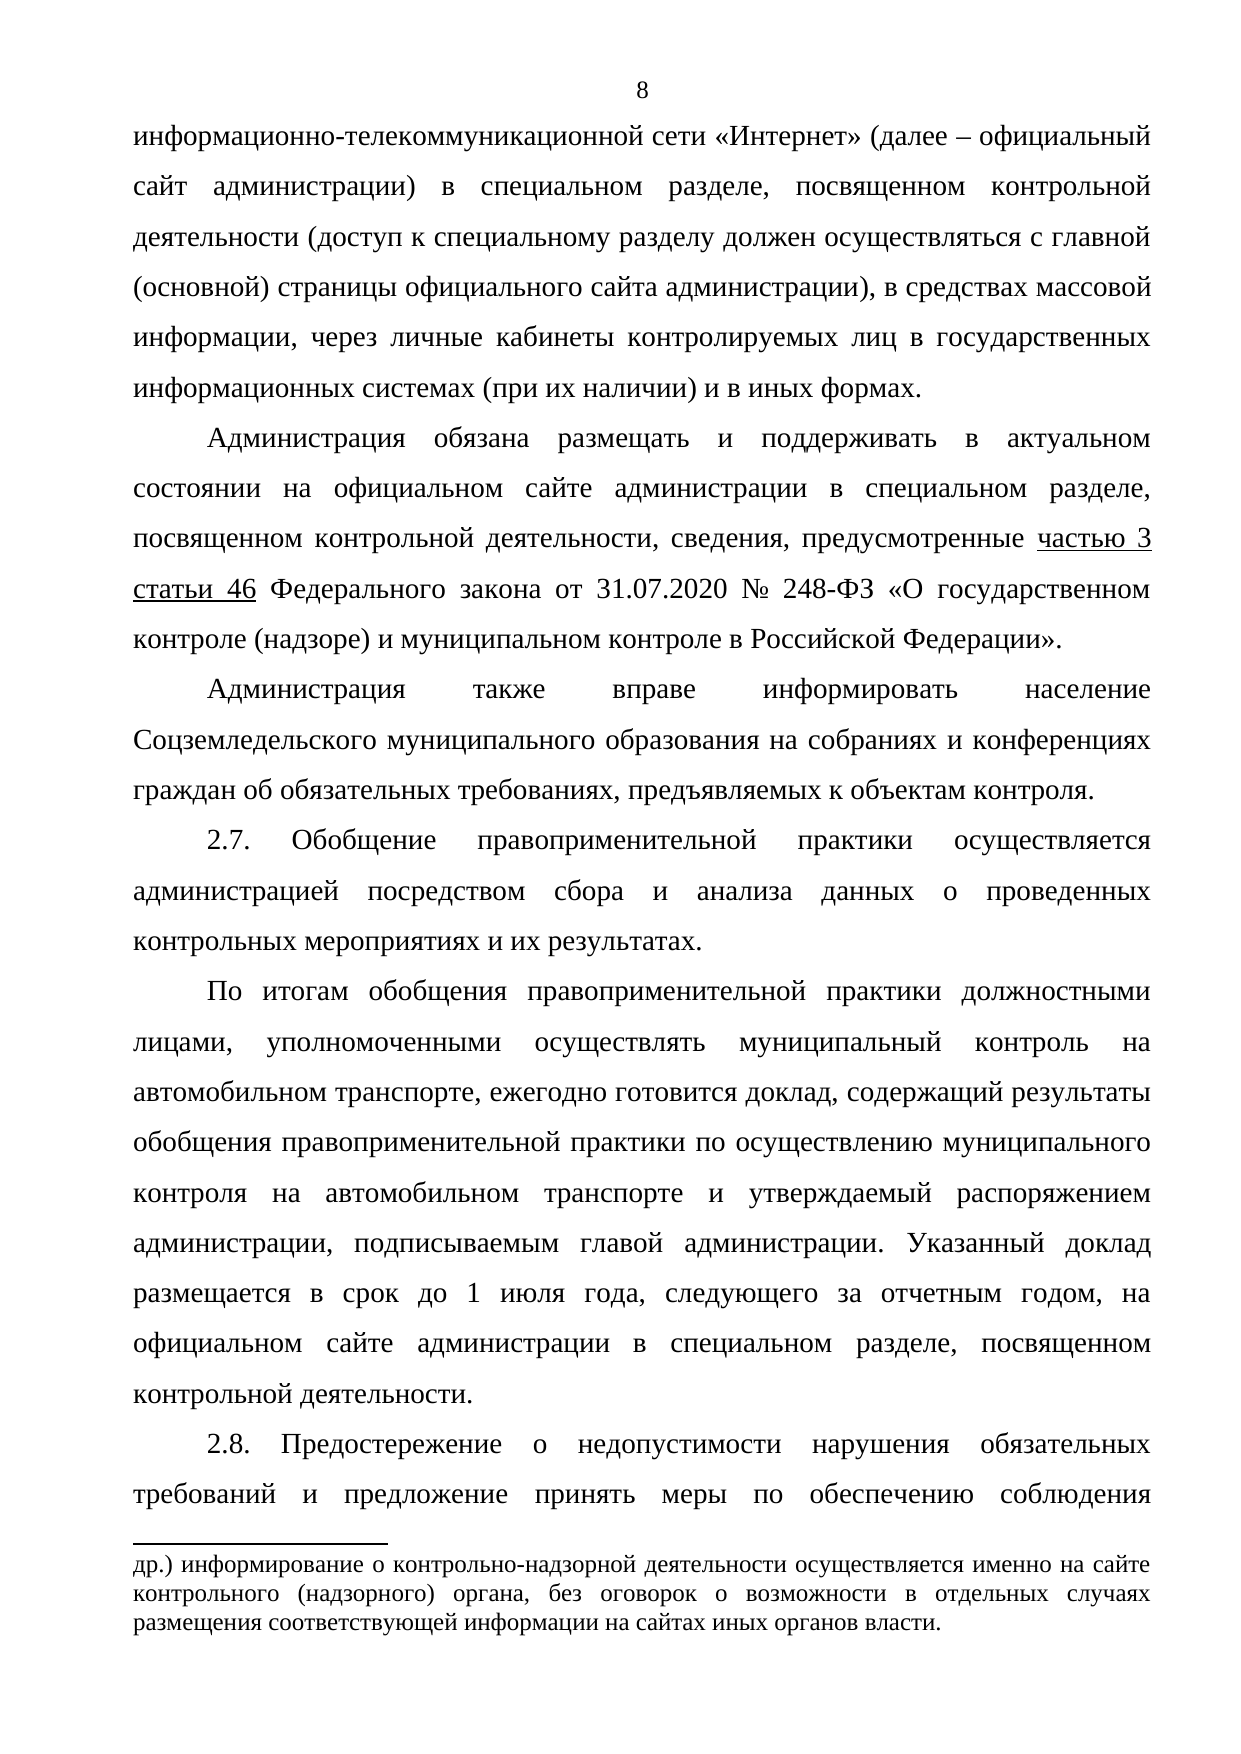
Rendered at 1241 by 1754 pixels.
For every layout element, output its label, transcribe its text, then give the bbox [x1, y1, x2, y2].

text Администрация обязана размещать и поддерживать в актуальном состоянии на официальном сайте администрации в специальном разделе, посвященном контрольной деятельности, сведения, предусмотренные частью 3 статьи 46 Федерального закона от 31.07.2020 № 248-ФЗ «О государственном контроле (надзоре) и муниципальном контроле в Российской Федерации». [133, 420, 1152, 655]
text По итогам обобщения правоприменительной практики должностными лицами, уполномоченными осуществлять муниципальный контроль на автомобильном транспорте, ежегодно готовится доклад, содержащий результаты обобщения правоприменительной практики по осуществлению муниципального контроля на автомобильном транспорте и утверждаемый распоряжением администрации, подписываемым главой администрации. Указанный доклад размещается в срок до 1 июля года, следующего за отчетным годом, на официальном сайте администрации в специальном разделе, посвященном контрольной деятельности. [133, 973, 1152, 1409]
text 2.6. Информирование осуществляется администрацией по вопросам соблюдения обязательных требований посредством размещения соответствующих сведений на официальном сайте администрации в информационно-телекоммуникационной сети «Интернет» (далее – официальный сайт администрации) в специальном разделе, посвященном контрольной деятельности (доступ к специальному разделу должен осуществляться с главной (основной) страницы официального сайта администрации), в средствах массовой информации, через личные кабинеты контролируемых лиц в государственных информационных системах (при их наличии) и в иных формах. [133, 118, 1152, 403]
text Администрация также вправе информировать население Соцземледельского муниципального образования на собраниях и конференциях граждан об обязательных требованиях, предъявляемых к объектам контроля. [133, 672, 1152, 806]
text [133, 1426, 1152, 1510]
text 2.7. Обобщение правоприменительной практики осуществляется администрацией посредством сбора и анализа данных о проведенных контрольных мероприятиях и их результатах. [133, 822, 1152, 957]
